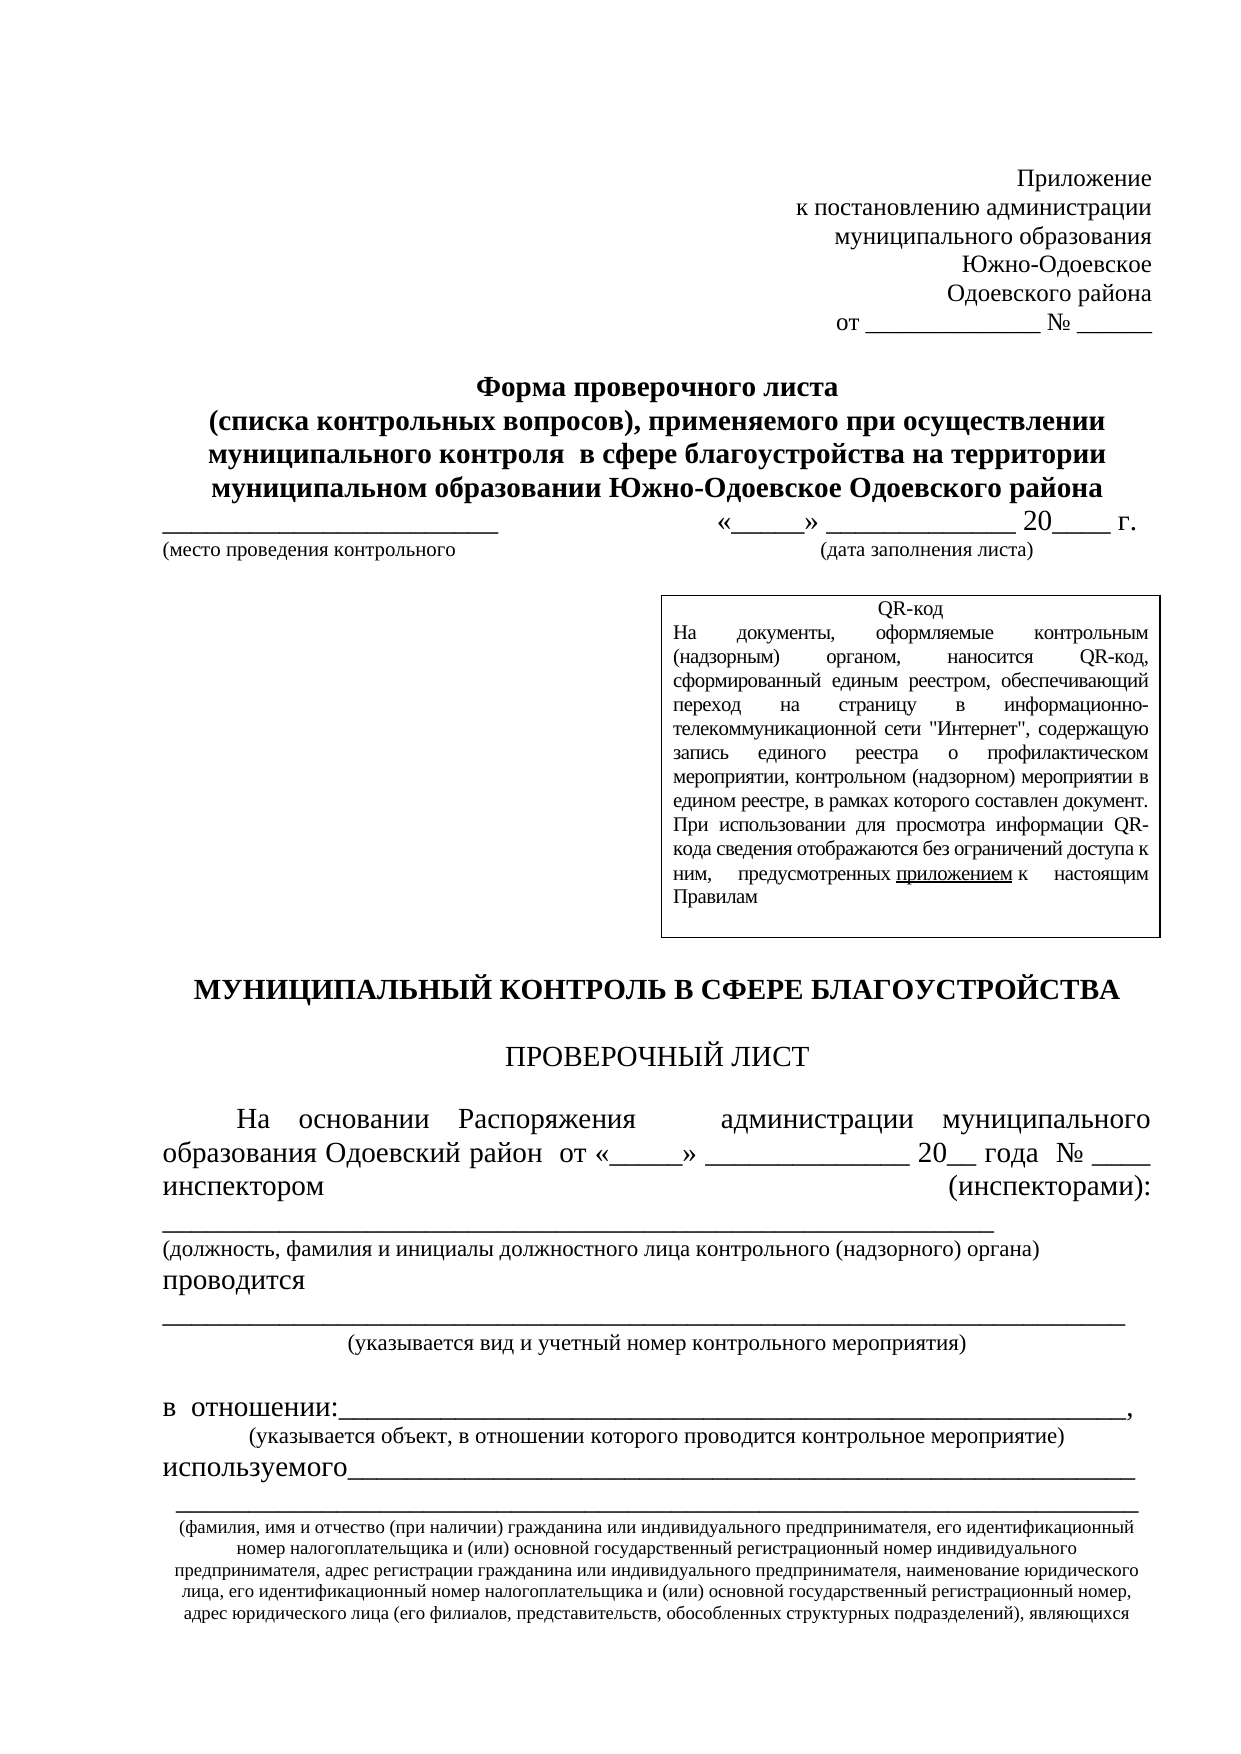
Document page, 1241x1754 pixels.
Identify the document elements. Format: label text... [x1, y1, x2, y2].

text Одоевского района [635, 278, 1152, 307]
text (место проведения контрольного (дата заполнения листа) [162, 537, 1152, 561]
text Приложение [162, 163, 1152, 192]
text Южно-Одоевское [635, 249, 1152, 278]
text _______________________ «_____» _____________ 20____ г. [162, 503, 1152, 537]
text __________________________________________________________________ [162, 1482, 1152, 1516]
text к постановлению администрации муниципального образования [635, 192, 1152, 249]
text в отношении:______________________________________________________, [162, 1389, 1152, 1422]
text (указывается объект, в отношении которого проводится контрольное мероприятие) [162, 1422, 1152, 1449]
text ПРОВЕРОЧНЫЙ ЛИСТ [162, 1039, 1152, 1072]
text (должность, фамилия и инициалы должностного лица контрольного (надзорного) органа) [162, 1235, 1152, 1262]
text от ______________ № ______ [635, 307, 1152, 336]
table_header QR-код На документы, оформляемые контрольным (надзорным) органом, наносится QR-код, сформированный единым реестром, обеспечивающий переход на страницу в информационно-телекоммуникационной сети "Интернет", содержащую запись единого реестра о профилактическом мероприятии, контрольном (надзорном) мероприятии в едином реестре, в рамках которого составлен документ. При использовании для просмотра информации QR-кода сведения отображаются без ограничений доступа к ним, предусмотренных приложением к настоящим Правилам [662, 596, 1159, 937]
text (указывается вид и учетный номер контрольного мероприятия) [162, 1329, 1152, 1355]
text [162, 1516, 1152, 1623]
text используемого______________________________________________________ [162, 1449, 1152, 1482]
text МУНИЦИПАЛЬНЫЙ КОНТРОЛЬ В СФЕРЕ БЛАГОУСТРОЙСТВА [162, 972, 1152, 1005]
text (списка контрольных вопросов), применяемого при осуществлении муниципального контроля в сфере благоустройства на территории муниципальном образовании Южно-Одоевское Одоевского района [162, 403, 1152, 503]
text Форма проверочного листа [162, 369, 1152, 403]
text проводится [162, 1262, 1152, 1295]
text __________________________________________________________________ [162, 1295, 1152, 1329]
text На основании Распоряжения администрации муниципального образования Одоевский район от «_____» ______________ 20__ года № ____ инспектором (инспекторами): _________________________________________________________ [162, 1101, 1152, 1235]
